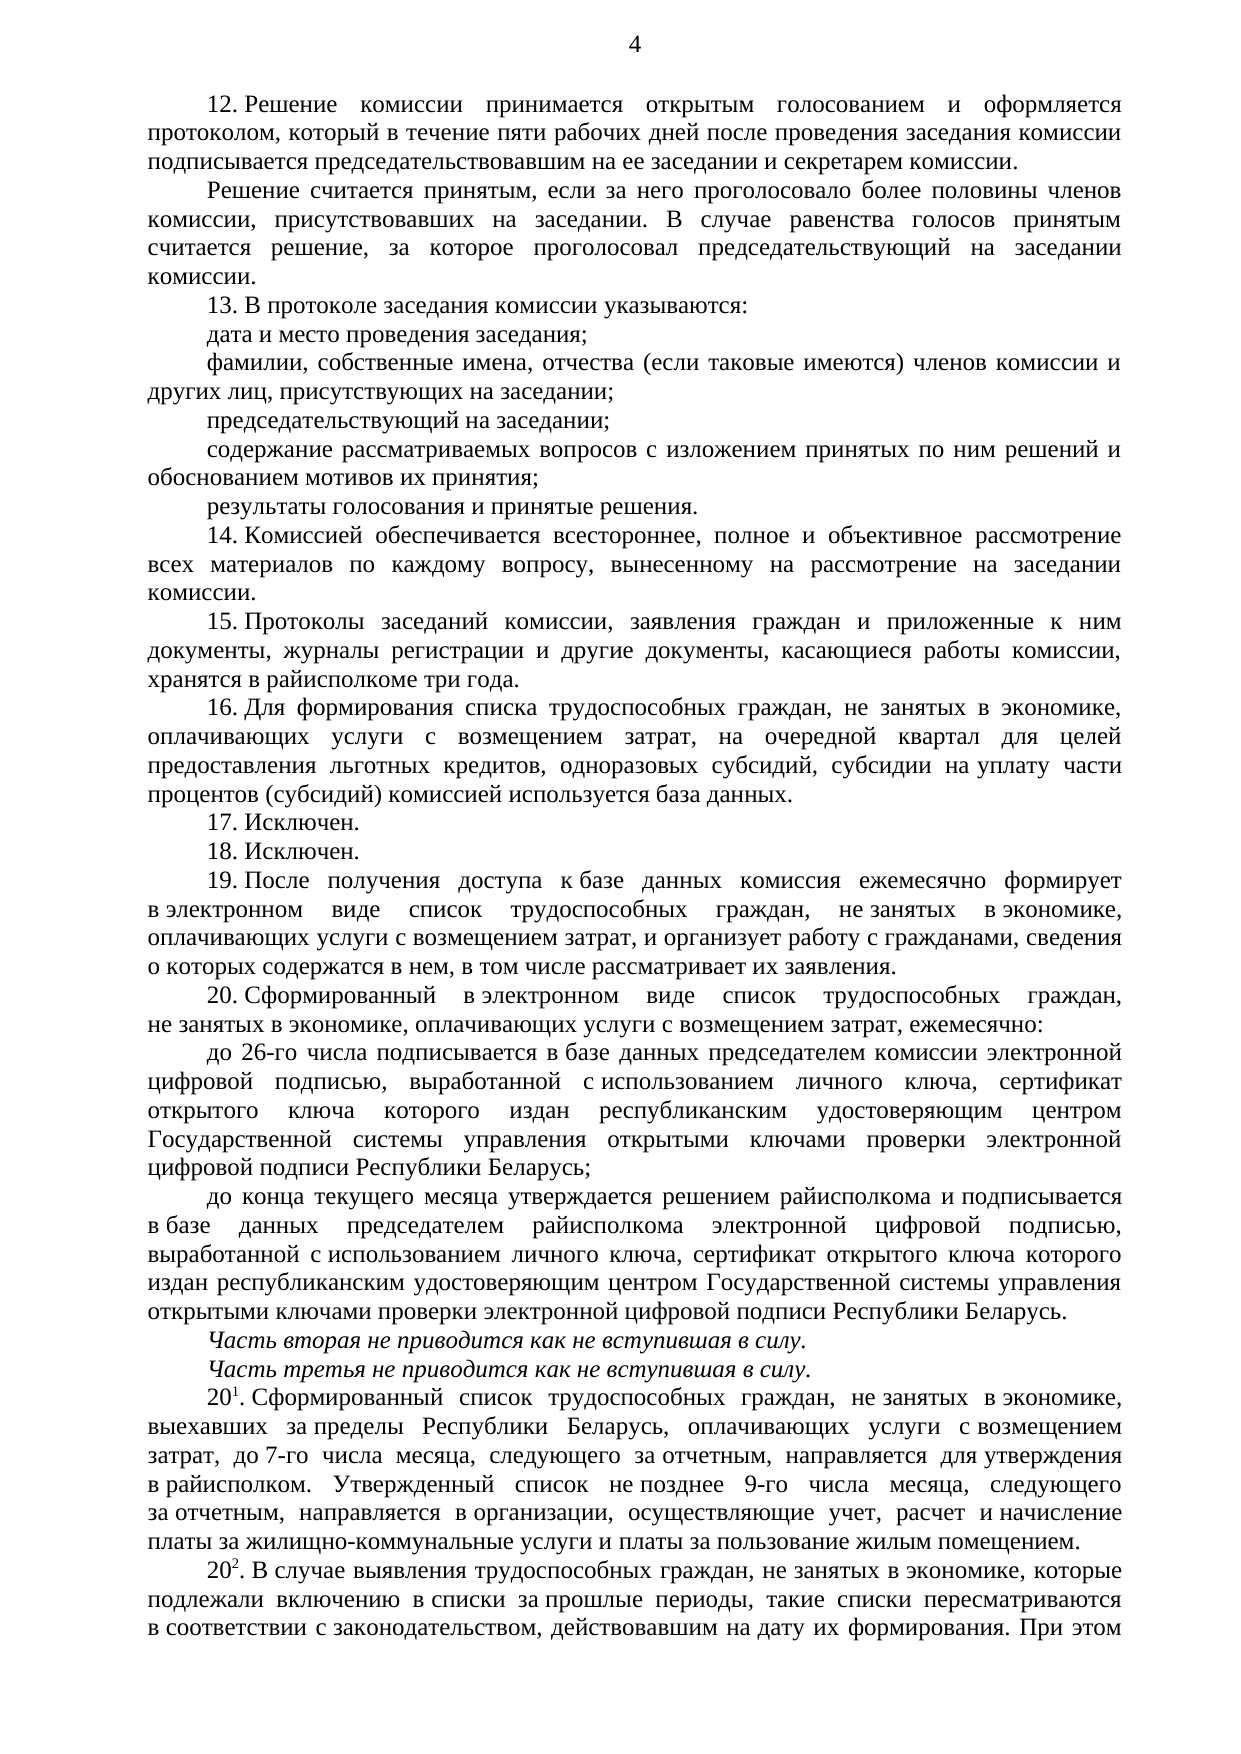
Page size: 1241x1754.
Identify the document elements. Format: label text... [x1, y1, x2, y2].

text 16. Для формирования списка трудоспособных граждан, не занятых в экономике, оплачивающих услуги с возмещением затрат, на очередной квартал для целей предоставления льготных кредитов, одноразовых субсидий, субсидии на уплату части процентов (субсидий) комиссией используется база данных. [147, 692, 1122, 807]
text 12. Решение комиссии принимается открытым голосованием и оформляется протоколом, который в течение пяти рабочих дней после проведения заседания комиссии подписывается председательствовавшим на ее заседании и секретарем комиссии. [147, 89, 1122, 175]
text 20. Сформированный в электронном виде список трудоспособных граждан, не занятых в экономике, оплачивающих услуги с возмещением затрат, ежемесячно: [147, 980, 1122, 1037]
text содержание рассматриваемых вопросов с изложением принятых по ним решений и обоснованием мотивов их принятия; [147, 434, 1122, 491]
text Решение считается принятым, если за него проголосовало более половины членов комиссии, присутствовавших на заседании. В случае равенства голосов принятым считается решение, за которое проголосовал председательствующий на заседании комиссии. [147, 175, 1122, 290]
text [147, 1555, 1122, 1641]
text дата и место проведения заседания; [147, 319, 1122, 347]
text Часть третья не приводится как не вступившая в силу. [147, 1354, 1122, 1382]
text Часть вторая не приводится как не вступившая в силу. [147, 1325, 1122, 1354]
text до 26-го числа подписывается в базе данных председателем комиссии электронной цифровой подписью, выработанной с использованием личного ключа, сертификат открытого ключа которого издан республиканским удостоверяющим центром Государственной системы управления открытыми ключами проверки электронной цифровой подписи Республики Беларусь; [147, 1037, 1122, 1181]
text 18. Исключен. [147, 836, 1122, 865]
text 15. Протоколы заседаний комиссии, заявления граждан и приложенные к ним документы, журналы регистрации и другие документы, касающиеся работы комиссии, хранятся в райисполкоме три года. [147, 606, 1122, 692]
text до конца текущего месяца утверждается решением райисполкома и подписывается в базе данных председателем райисполкома электронной цифровой подписью, выработанной с использованием личного ключа, сертификат открытого ключа которого издан республиканским удостоверяющим центром Государственной системы управления открытыми ключами проверки электронной цифровой подписи Республики Беларусь. [147, 1181, 1122, 1325]
text 13. В протоколе заседания комиссии указываются: [147, 290, 1122, 319]
text фамилии, собственные имена, отчества (если таковые имеются) членов комиссии и других лиц, присутствующих на заседании; [147, 347, 1122, 405]
text результаты голосования и принятые решения. [147, 491, 1122, 520]
text председательствующий на заседании; [147, 405, 1122, 434]
text 14. Комиссией обеспечивается всестороннее, полное и объективное рассмотрение всех материалов по каждому вопросу, вынесенному на рассмотрение на заседании комиссии. [147, 520, 1122, 606]
text 19. После получения доступа к базе данных комиссия ежемесячно формирует в электронном виде список трудоспособных граждан, не занятых в экономике, оплачивающих услуги с возмещением затрат, и организует работу с гражданами, сведения о которых содержатся в нем, в том числе рассматривает их заявления. [147, 865, 1122, 980]
text 17. Исключен. [147, 807, 1122, 836]
text 201. Сформированный список трудоспособных граждан, не занятых в экономике, выехавших за пределы Республики Беларусь, оплачивающих услуги с возмещением затрат, до 7-го числа месяца, следующего за отчетным, направляется для утверждения в райисполком. Утвержденный список не позднее 9-го числа месяца, следующего за отчетным, направляется в организации, осуществляющие учет, расчет и начисление платы за жилищно-коммунальные услуги и платы за пользование жилым помещением. [147, 1382, 1122, 1555]
